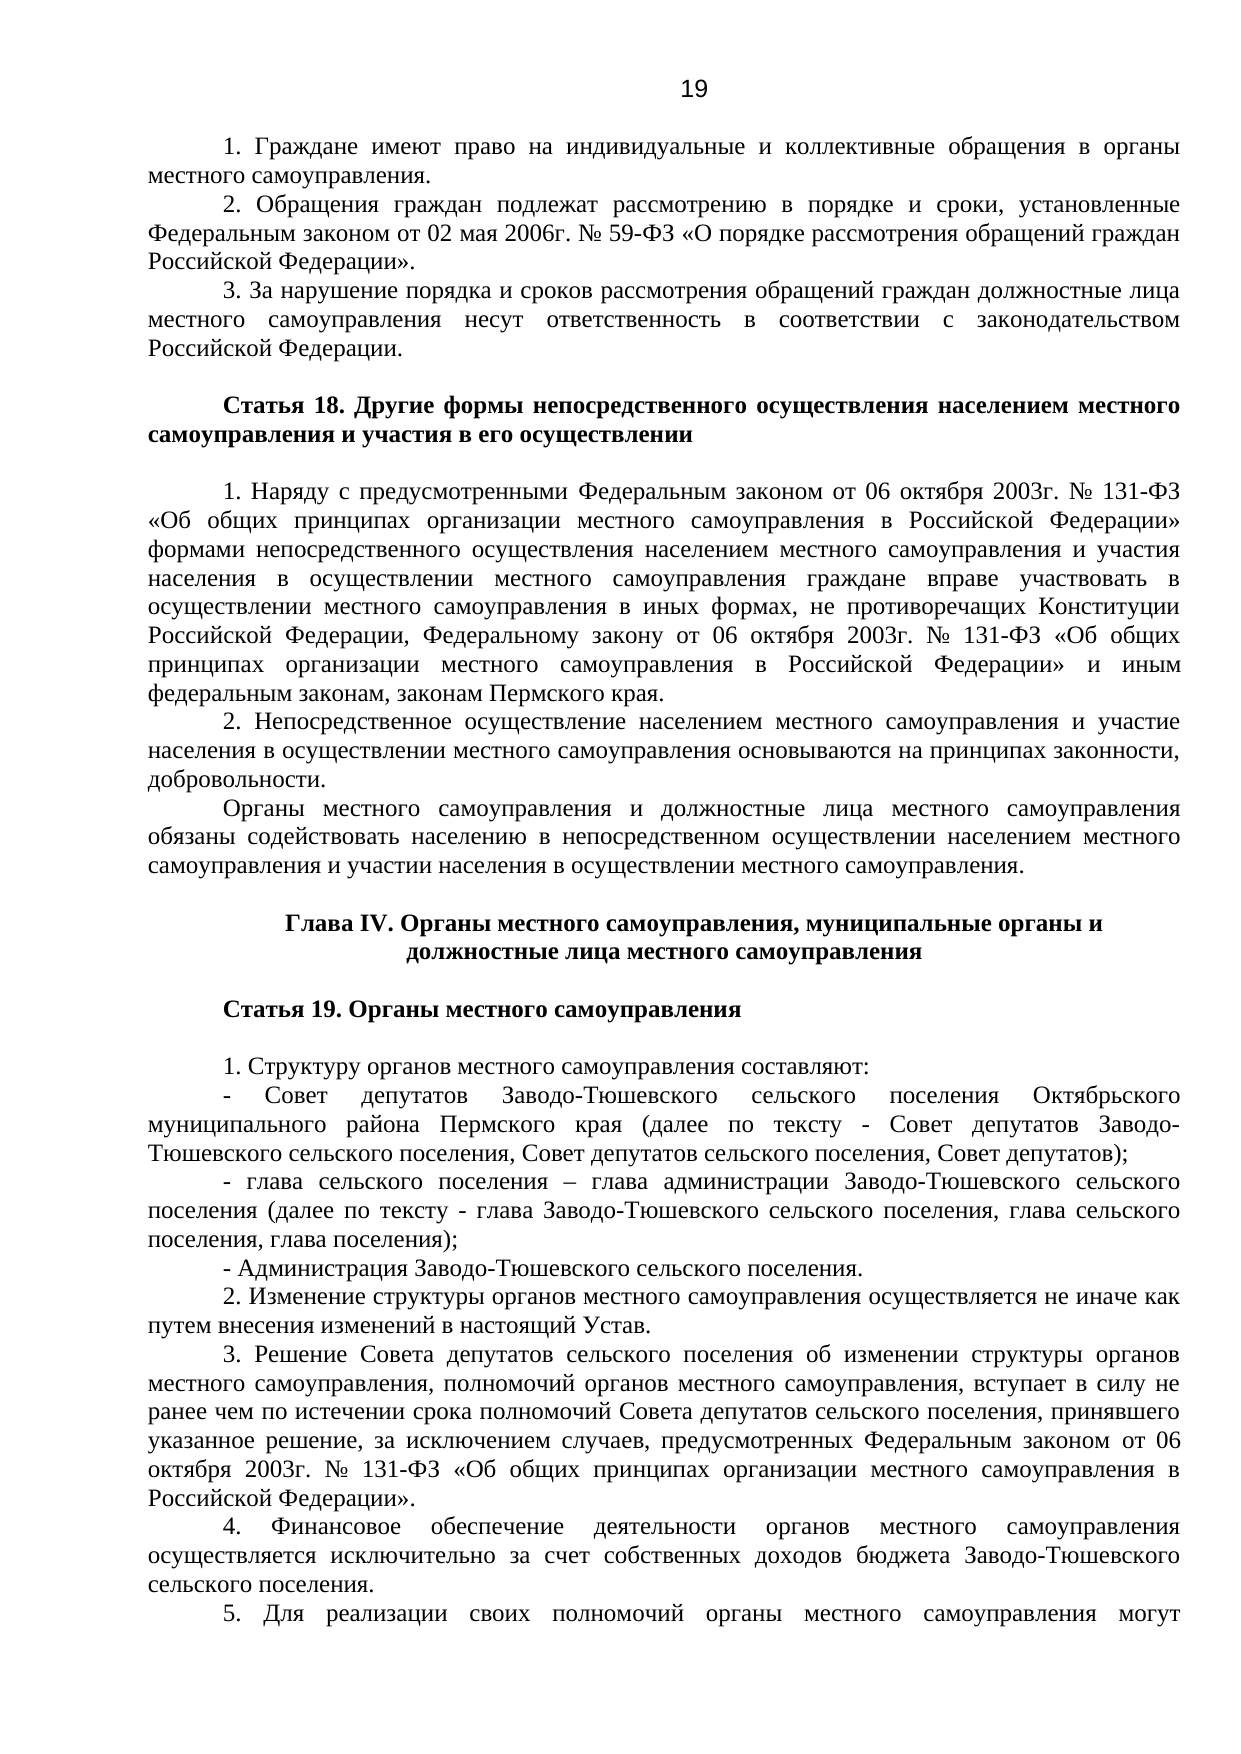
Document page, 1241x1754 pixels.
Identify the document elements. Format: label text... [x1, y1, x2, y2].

text Глава IV. Органы местного самоуправления, муниципальные органы и должностные лица местного самоуправления [148, 908, 1181, 965]
text 4. Финансовое обеспечение деятельности органов местного самоуправления осуществляется исключительно за счет собственных доходов бюджета Заводо-Тюшевского сельского поселения. [148, 1511, 1181, 1598]
text 1. Структуру органов местного самоуправления составляют: [148, 1051, 1181, 1080]
text 3. За нарушение порядка и сроков рассмотрения обращений граждан должностные лица местного самоуправления несут ответственность в соответствии с законодательством Российской Федерации. [148, 275, 1181, 361]
text 1. Граждане имеют право на индивидуальные и коллективные обращения в органы местного самоуправления. [148, 131, 1181, 189]
text 2. Обращения граждан подлежат рассмотрению в порядке и сроки, установленные Федеральным законом от 02 мая 2006г. № 59-ФЗ «О порядке рассмотрения обращений граждан Российской Федерации». [148, 189, 1181, 275]
text - глава сельского поселения – глава администрации Заводо-Тюшевского сельского поселения (далее по тексту - глава Заводо-Тюшевского сельского поселения, глава сельского поселения, глава поселения); [148, 1166, 1181, 1253]
text 3. Решение Совета депутатов сельского поселения об изменении структуры органов местного самоуправления, полномочий органов местного самоуправления, вступает в силу не ранее чем по истечении срока полномочий Совета депутатов сельского поселения, принявшего указанное решение, за исключением случаев, предусмотренных Федеральным законом от 06 октября 2003г. № 131-ФЗ «Об общих принципах организации местного самоуправления в Российской Федерации». [148, 1339, 1181, 1511]
text Статья 19. Органы местного самоуправления [148, 994, 1181, 1023]
text - Совет депутатов Заводо-Тюшевского сельского поселения Октябрьского муниципального района Пермского края (далее по тексту - Совет депутатов Заводо-Тюшевского сельского поселения, Совет депутатов сельского поселения, Совет депутатов); [148, 1080, 1181, 1166]
text - Администрация Заводо-Тюшевского сельского поселения. [148, 1253, 1181, 1281]
text Статья 18. Другие формы непосредственного осуществления населением местного самоуправления и участия в его осуществлении [148, 390, 1181, 448]
text Органы местного самоуправления и должностные лица местного самоуправления обязаны содействовать населению в непосредственном осуществлении населением местного самоуправления и участии населения в осуществлении местного самоуправления. [148, 793, 1181, 879]
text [148, 1598, 1181, 1626]
text 2. Непосредственное осуществление населением местного самоуправления и участие населения в осуществлении местного самоуправления основываются на принципах законности, добровольности. [148, 706, 1181, 793]
text 2. Изменение структуры органов местного самоуправления осуществляется не иначе как путем внесения изменений в настоящий Устав. [148, 1281, 1181, 1339]
text 1. Наряду с предусмотренными Федеральным законом от 06 октября 2003г. № 131-ФЗ «Об общих принципах организации местного самоуправления в Российской Федерации» формами непосредственного осуществления населением местного самоуправления и участия населения в осуществлении местного самоуправления граждане вправе участвовать в осуществлении местного самоуправления в иных формах, не противоречащих Конституции Российской Федерации, Федеральному закону от 06 октября 2003г. № 131-ФЗ «Об общих принципах организации местного самоуправления в Российской Федерации» и иным федеральным законам, законам Пермского края. [148, 476, 1181, 706]
